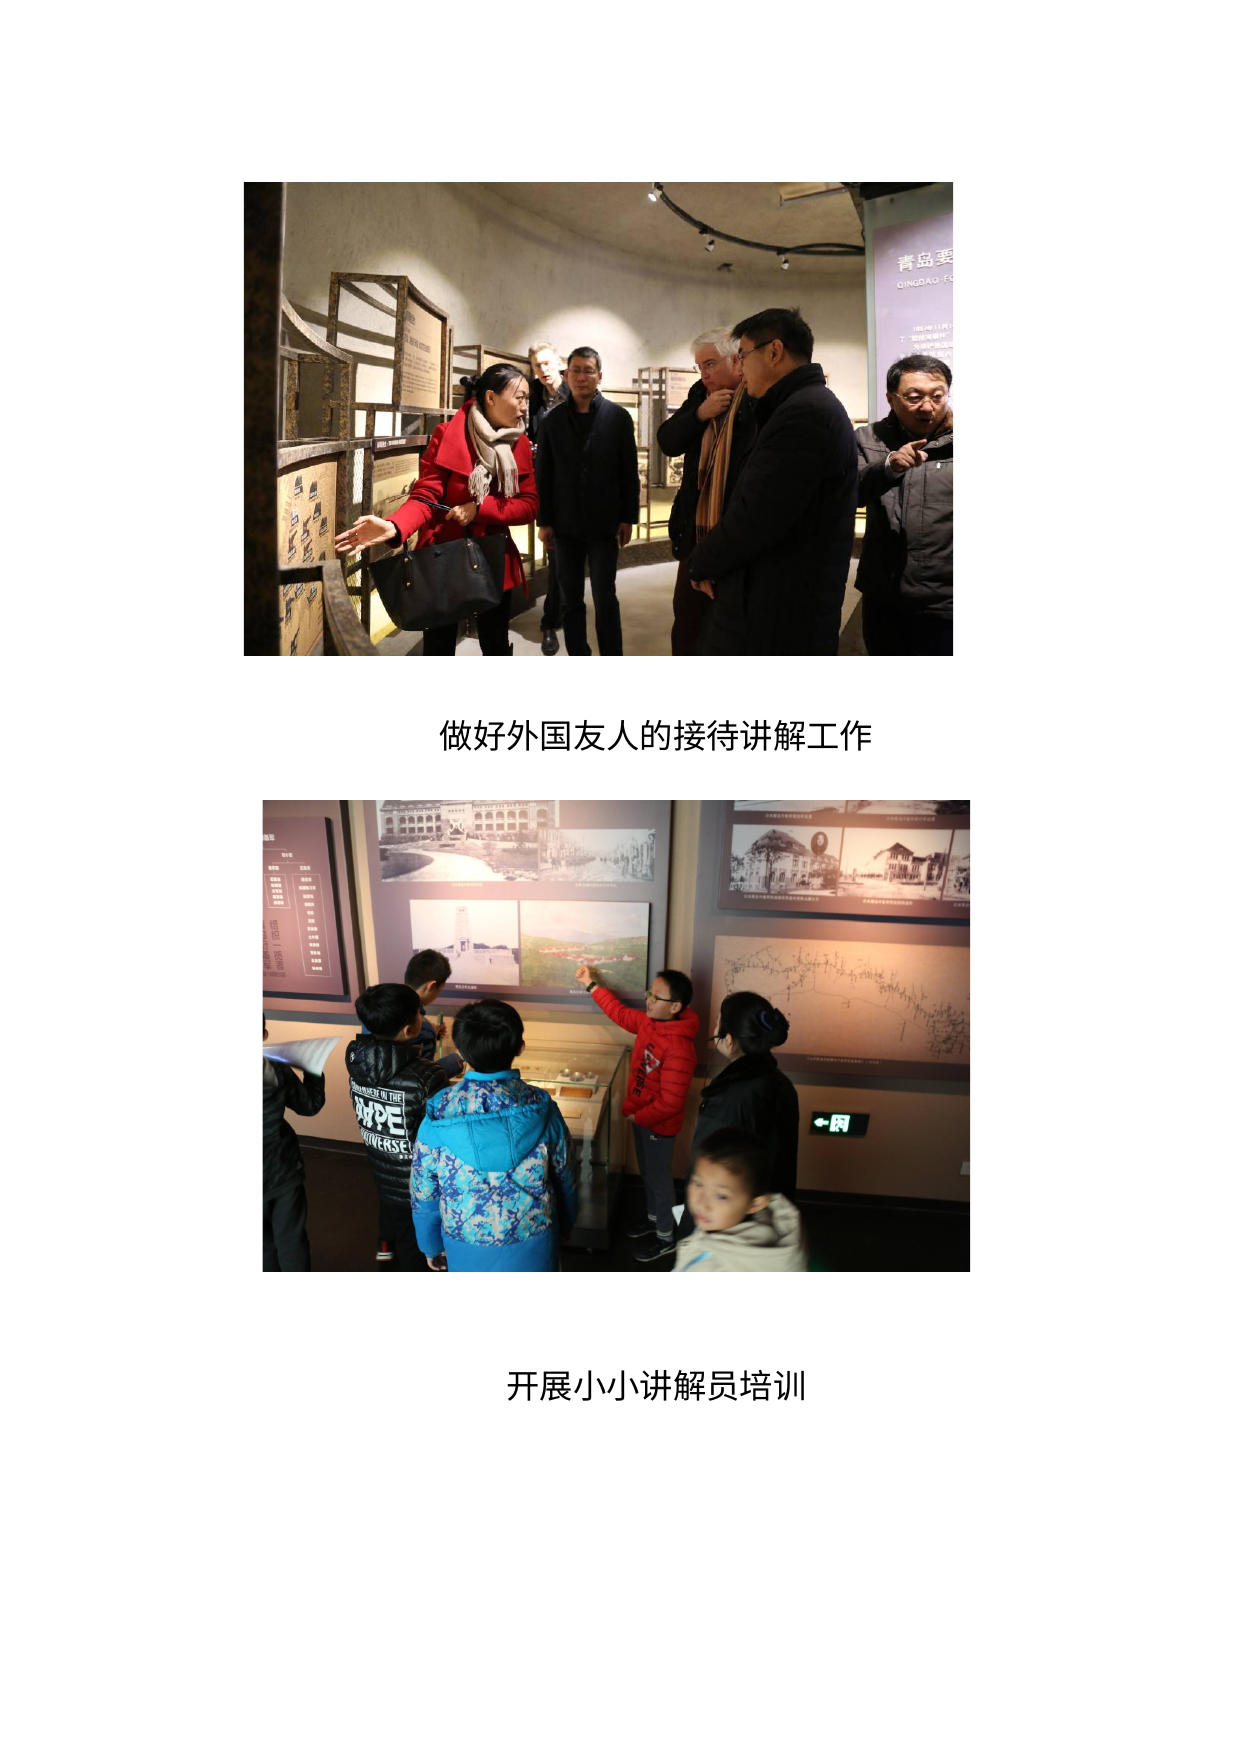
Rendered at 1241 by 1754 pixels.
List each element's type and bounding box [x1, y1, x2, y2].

picture [243, 182, 954, 656]
picture [262, 800, 971, 1272]
